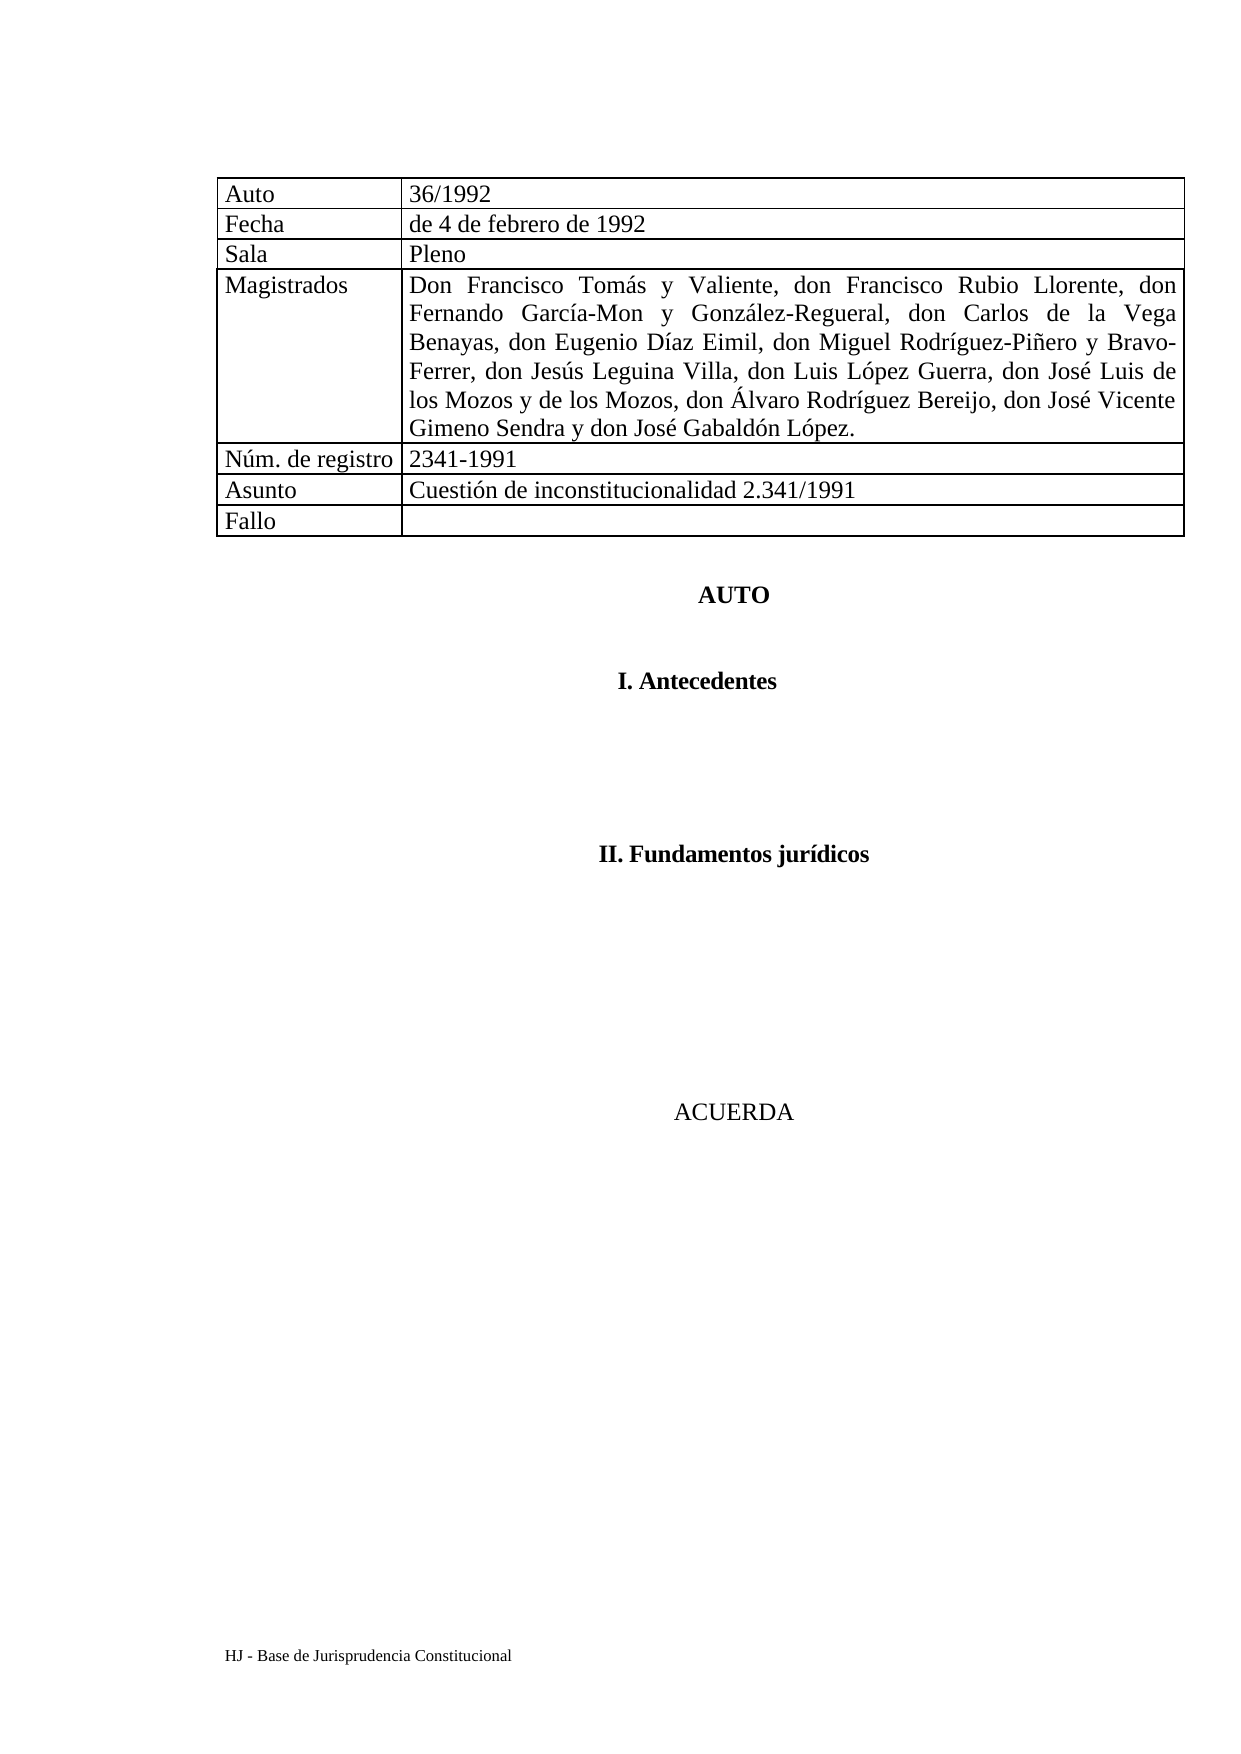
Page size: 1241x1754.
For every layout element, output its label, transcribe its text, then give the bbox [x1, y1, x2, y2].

table_cell [403, 506, 1183, 535]
text I. Antecedentes [224, 666, 1169, 695]
table_cell Cuestión de inconstitucionalidad 2.341/1991 [403, 475, 1183, 504]
text AUTO [224, 580, 1169, 609]
table_cell Pleno [402, 240, 1184, 268]
table_cell Don Francisco Tomás y Valiente, don Francisco Rubio Llorente, don Fernando García-Mon y González-Regueral, don Carlos de la Vega Benayas, don Eugenio Díaz Eimil, don Miguel Rodríguez-Piñero y Bravo-Ferrer, don Jesús Leguina Villa, don Luis López Guerra, don José Luis de los Mozos y de los Mozos, don Álvaro Rodríguez Bereijo, don José Vicente Gimeno Sendra y don José Gabaldón López. [403, 270, 1183, 442]
table_cell Fallo [218, 506, 401, 535]
table_header 36/1992 [402, 179, 1184, 207]
table_cell Sala [218, 240, 401, 268]
table_cell Asunto [218, 475, 401, 504]
table_cell de 4 de febrero de 1992 [402, 209, 1184, 238]
table_cell Fecha [218, 209, 401, 238]
text ACUERDA [224, 1097, 1169, 1126]
subtitle II. Fundamentos jurídicos [224, 839, 1169, 867]
table_cell Magistrados [218, 270, 401, 442]
table_cell 2341-1991 [403, 444, 1183, 473]
table_header Auto [218, 179, 401, 207]
table_cell Núm. de registro [218, 444, 401, 473]
